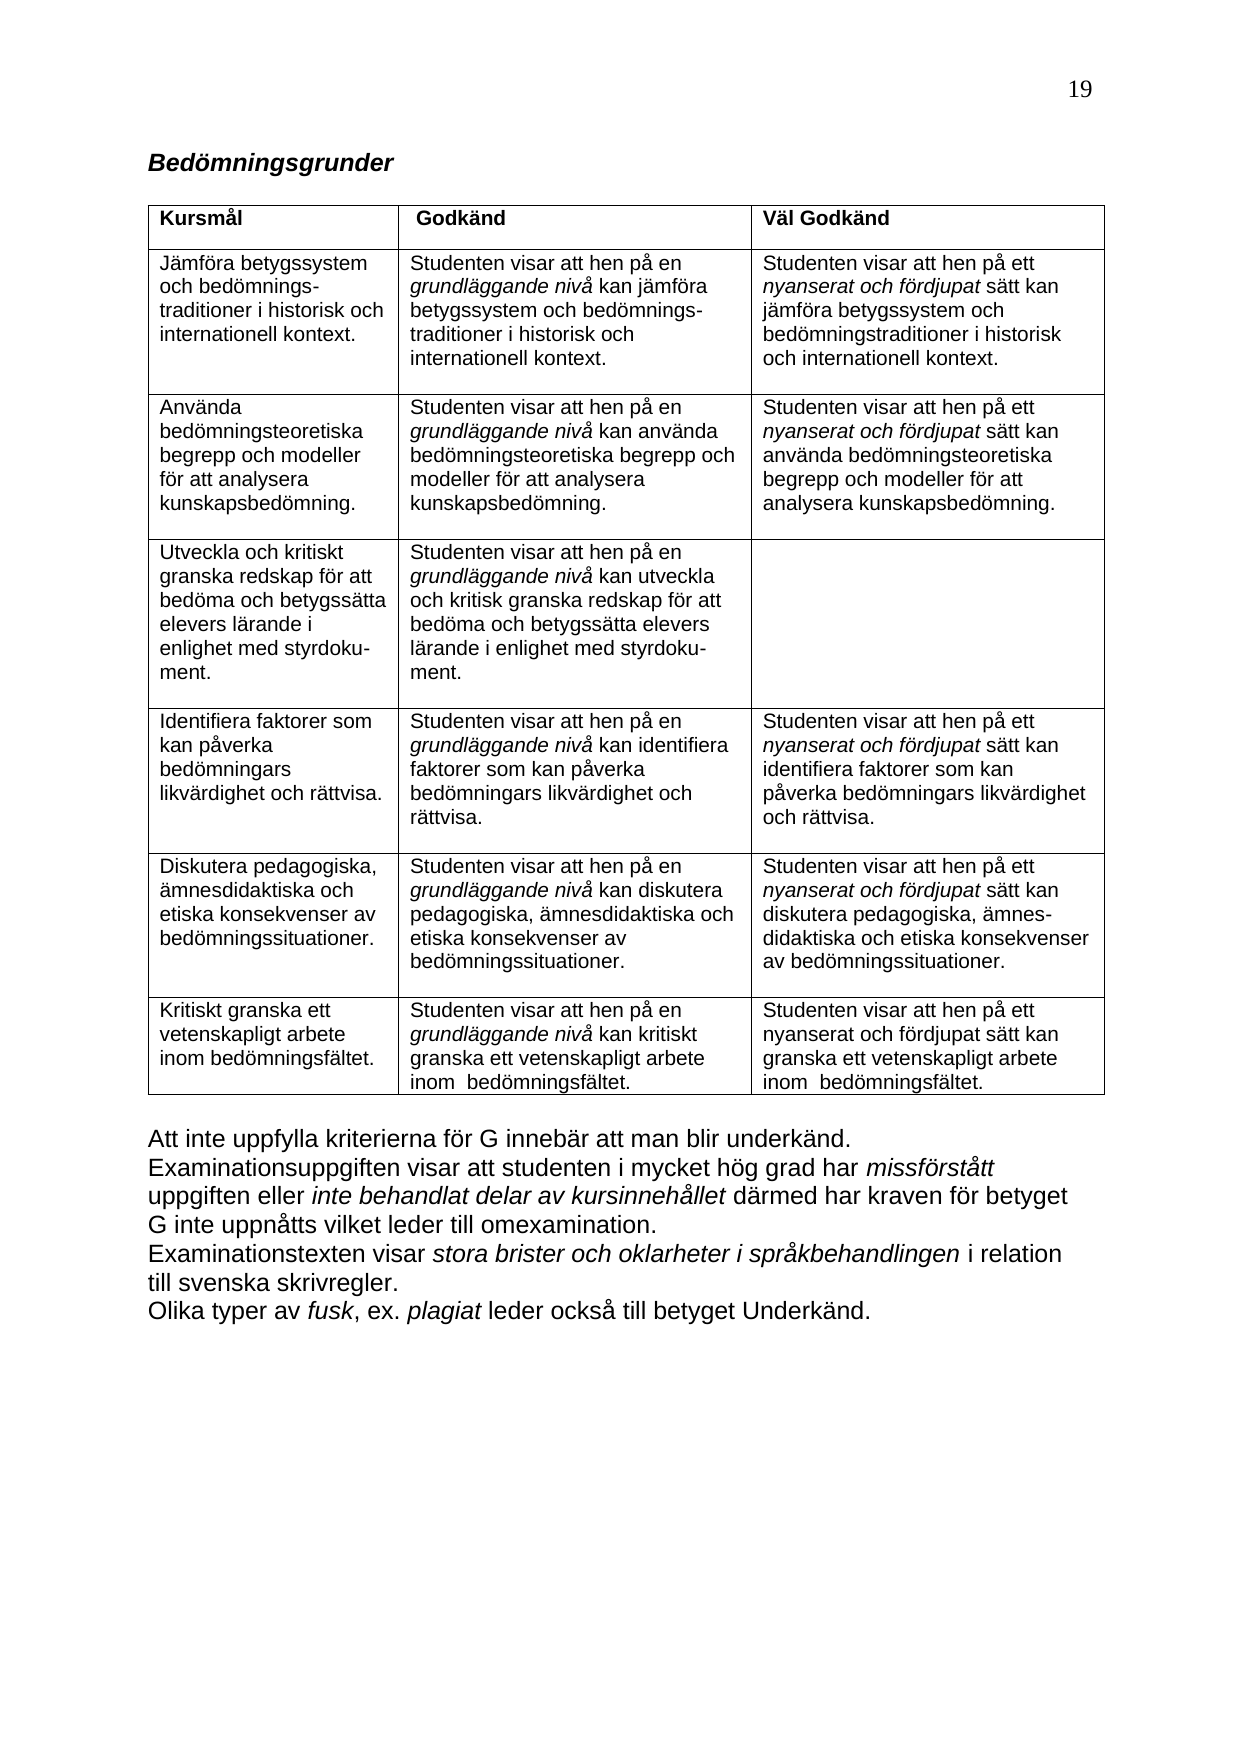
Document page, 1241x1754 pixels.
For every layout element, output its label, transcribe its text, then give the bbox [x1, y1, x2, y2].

table_cell [752, 540, 1104, 708]
text Examinationstexten visar stora brister och oklarheter i språkbehandlingen i relation till svenska skrivregler. [148, 1239, 1093, 1296]
table_cell Identifiera faktorer som kan påverka bedömningars likvärdighet och rättvisa. [149, 709, 398, 852]
table_cell Studenten visar att hen på ett nyanserat och fördjupat sätt kan diskutera pedagogiska, ämnesdidaktiska och etiska konsekvenser av bedömningssituationer. [752, 854, 1104, 997]
table_cell Diskutera pedagogiska, ämnesdidaktiska och etiska konsekvenser av bedömningssituationer. [149, 854, 398, 997]
table_cell Studenten visar att hen på en grundläggande nivå kan jämföra betygssystem och bedömningstraditioner i historisk och internationell kontext. [399, 250, 751, 394]
table_cell Jämföra betygssystem och bedömningstraditioner i historisk och internationell kontext. [149, 250, 398, 394]
table_cell Studenten visar att hen på ett nyanserat och fördjupat sätt kan granska ett vetenskapligt arbete inom bedömningsfältet. [752, 998, 1104, 1094]
text Olika typer av fusk, ex. plagiat leder också till betyget Underkänd. [148, 1296, 1093, 1325]
subtitle Bedömningsgrunder [148, 148, 1093, 176]
table_cell Studenten visar att hen på en grundläggande nivå kan kritiskt granska ett vetenskapligt arbete inom bedömningsfältet. [399, 998, 751, 1094]
table_cell Studenten visar att hen på en grundläggande nivå kan diskutera pedagogiska, ämnesdidaktiska och etiska konsekvenser av bedömningssituationer. [399, 854, 751, 997]
table_cell Studenten visar att hen på en grundläggande nivå kan utveckla och kritisk granska redskap för att bedöma och betygssätta elevers lärande i enlighet med styrdokument. [399, 540, 751, 708]
table_cell Utveckla och kritiskt granska redskap för att bedöma och betygssätta elevers lärande i enlighet med styrdokument. [149, 540, 398, 708]
table_cell Använda bedömningsteoretiska begrepp och modeller för att analysera kunskapsbedömning. [149, 395, 398, 539]
table_cell Kritiskt granska ett vetenskapligt arbete inom bedömningsfältet. [149, 998, 398, 1094]
text Examinationsuppgiften visar att studenten i mycket hög grad har missförstått uppgiften eller inte behandlat delar av kursinnehållet därmed har kraven för betyget G inte uppnåtts vilket leder till omexamination. [148, 1153, 1093, 1239]
table_cell Studenten visar att hen på en grundläggande nivå kan använda bedömningsteoretiska begrepp och modeller för att analysera kunskapsbedömning. [399, 395, 751, 539]
table_header Godkänd [399, 206, 751, 249]
table_cell Studenten visar att hen på ett nyanserat och fördjupat sätt kan använda bedömningsteoretiska begrepp och modeller för att analysera kunskapsbedömning. [752, 395, 1104, 539]
text Att inte uppfylla kriterierna för G innebär att man blir underkänd. [148, 1124, 1093, 1153]
table_header Kursmål [149, 206, 398, 249]
table_header Väl Godkänd [752, 206, 1104, 249]
table_cell Studenten visar att hen på ett nyanserat och fördjupat sätt kan identifiera faktorer som kan påverka bedömningars likvärdighet och rättvisa. [752, 709, 1104, 852]
table_cell Studenten visar att hen på ett nyanserat och fördjupat sätt kan jämföra betygssystem och bedömningstraditioner i historisk och internationell kontext. [752, 250, 1104, 394]
table_cell Studenten visar att hen på en grundläggande nivå kan identifiera faktorer som kan påverka bedömningars likvärdighet och rättvisa. [399, 709, 751, 852]
